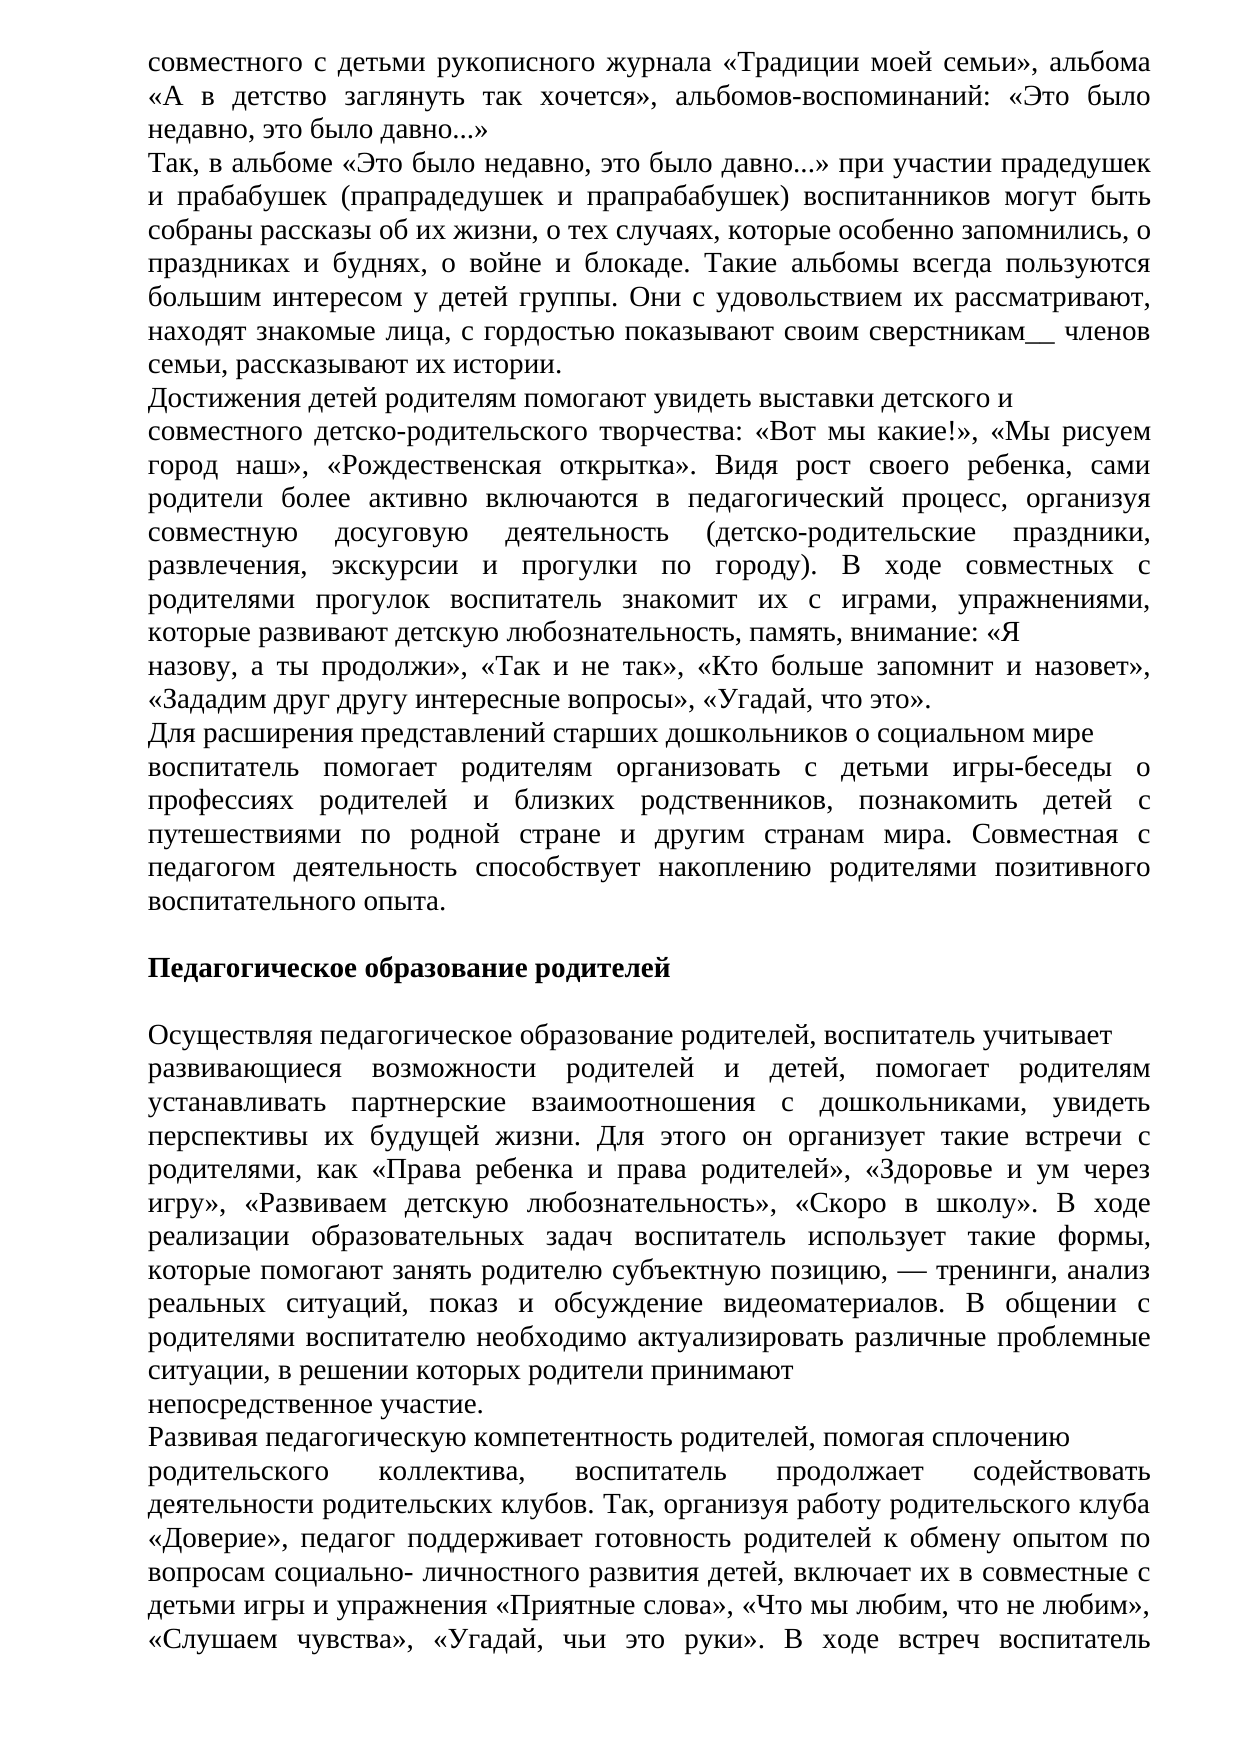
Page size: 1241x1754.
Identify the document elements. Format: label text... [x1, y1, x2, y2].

text Для расширения представлений старших дошкольников о социальном мире [148, 715, 1152, 749]
text непосредственное участие. [148, 1386, 1152, 1419]
text совместного детско-родительского творчества: «Вот мы какие!», «Мы рисуем город наш», «Рождественская открытка». Видя рост своего ребенка, сами родители более активно включаются в педагогический процесс, организуя совместную досуговую деятельность (детско-родительские праздники, развлечения, экскурсии и прогулки по городу). В ходе совместных с родителями прогулок воспитатель знакомит их с играми, упражнениями, которые развивают детскую любознательность, память, внимание: «Я [148, 413, 1152, 648]
text назову, а ты продолжи», «Так и не так», «Кто больше запомнит и назовет», «Зададим друг другу интересные вопросы», «Угадай, что это». [148, 648, 1152, 715]
text совместного с детьми рукописного журнала «Традиции моей семьи», альбома «А в детство заглянуть так хочется», альбомов-воспоминаний: «Это было недавно, это было давно...» [148, 44, 1152, 145]
text Педагогическое образование родителей [148, 950, 1152, 983]
text Так, в альбоме «Это было недавно, это было давно...» при участии прадедушек и прабабушек (прапрадедушек и прапрабабушек) воспитанников могут быть собраны рассказы об их жизни, о тех случаях, которые особенно запомнились, о праздниках и буднях, о войне и блокаде. Такие альбомы всегда пользуются большим интересом у детей группы. Они с удовольствием их рассматривают, находят знакомые лица, с гордостью показывают своим сверстникам__ членов семьи, рассказывают их истории. [148, 145, 1152, 380]
text Достижения детей родителям помогают увидеть выставки детского и [148, 380, 1152, 413]
text Осуществляя педагогическое образование родителей, воспитатель учитывает [148, 1017, 1152, 1051]
text развивающиеся возможности родителей и детей, помогает родителям устанавливать партнерские взаимоотношения с дошкольниками, увидеть перспективы их будущей жизни. Для этого он организует такие встречи с родителями, как «Права ребенка и права родителей», «Здоровье и ум через игру», «Развиваем детскую любознательность», «Скоро в школу». В ходе реализации образовательных задач воспитатель использует такие формы, которые помогают занять родителю субъектную позицию, — тренинги, анализ реальных ситуаций, показ и обсуждение видеоматериалов. В общении с родителями воспитателю необходимо актуализировать различные проблемные ситуации, в решении которых родители принимают [148, 1051, 1152, 1386]
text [148, 1453, 1152, 1654]
text Развивая педагогическую компетентность родителей, помогая сплочению [148, 1419, 1152, 1453]
text воспитатель помогает родителям организовать с детьми игры-беседы о профессиях родителей и близких родственников, познакомить детей с путешествиями по родной стране и другим странам мира. Совместная с педагогом деятельность способствует накоплению родителями позитивного воспитательного опыта. [148, 749, 1152, 916]
